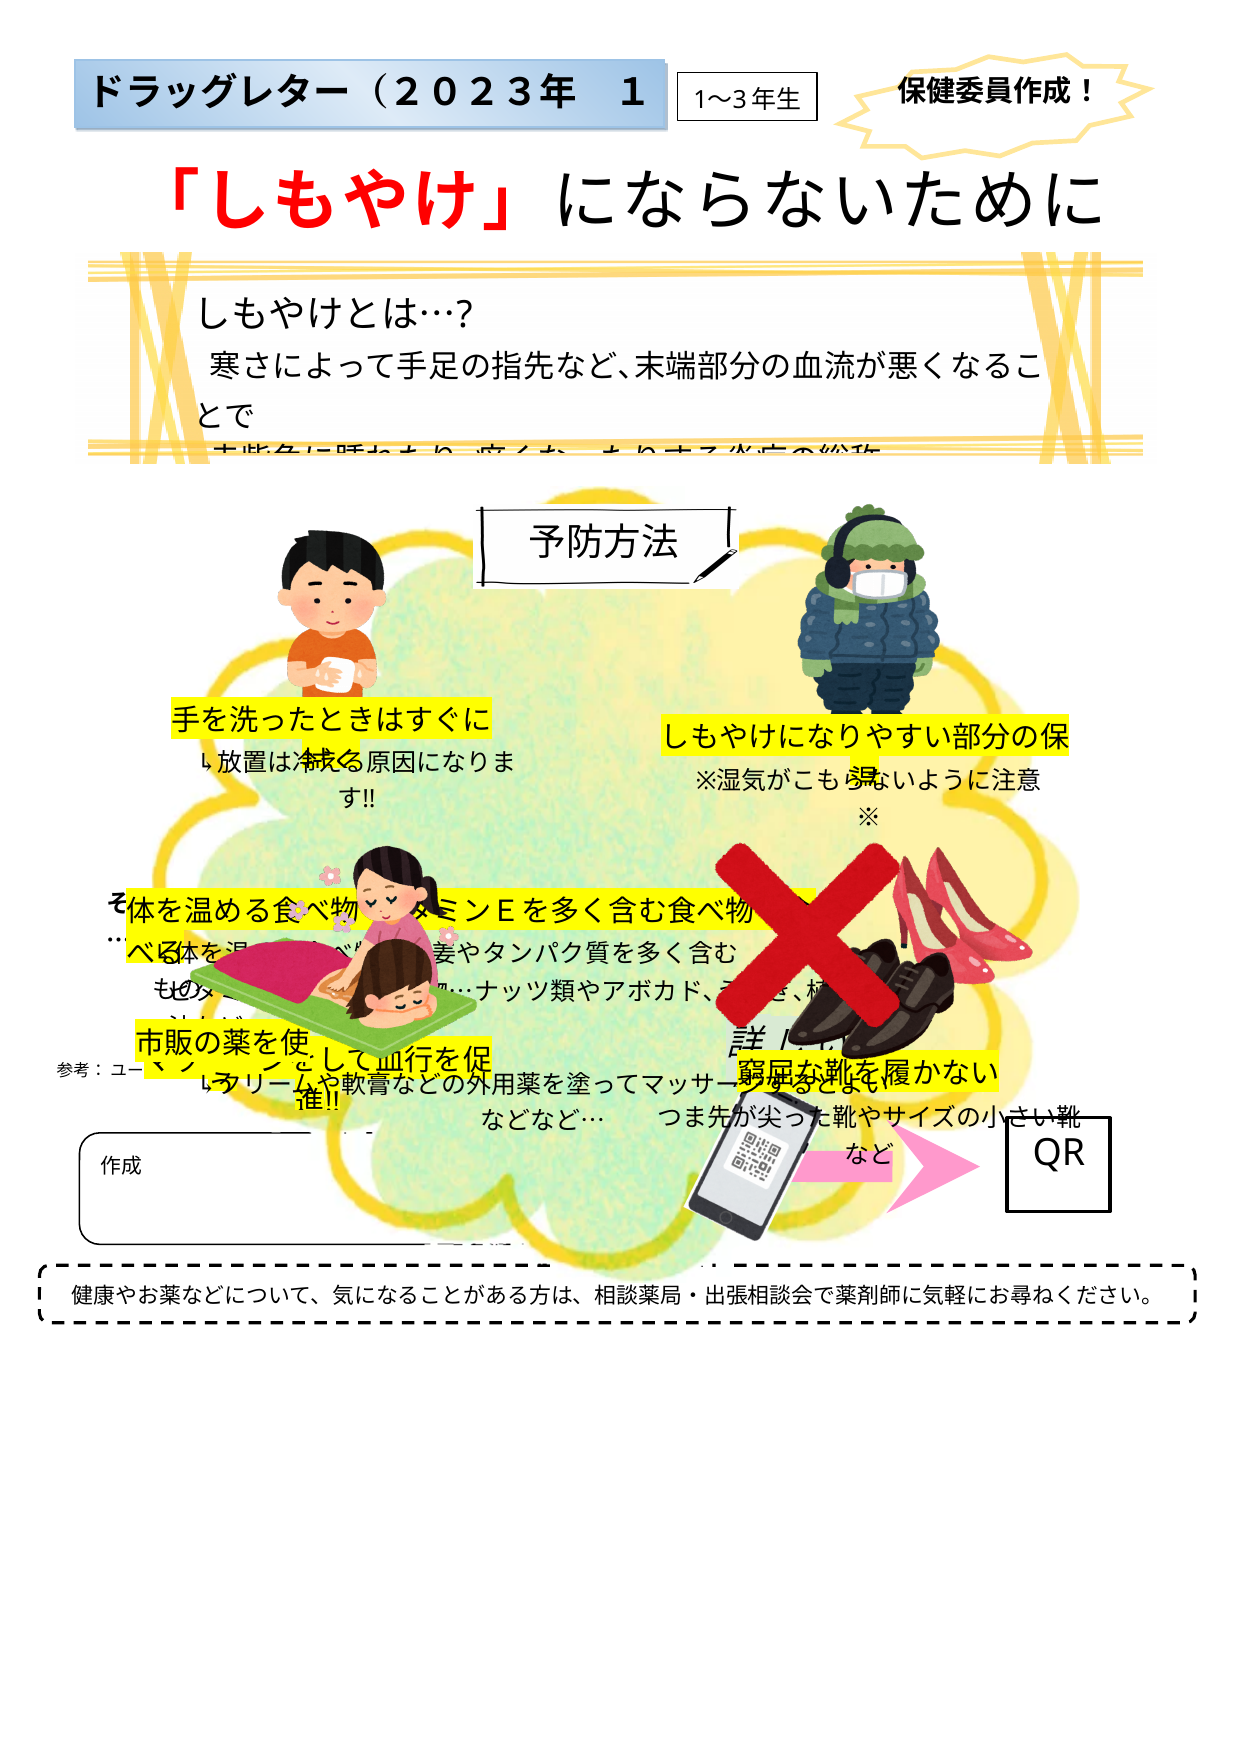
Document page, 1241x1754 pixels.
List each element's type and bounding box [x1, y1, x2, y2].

picture [1009, 1119, 1080, 1210]
picture [1068, 1141, 1078, 1151]
picture [75, 252, 1157, 464]
picture [151, 486, 1080, 1283]
